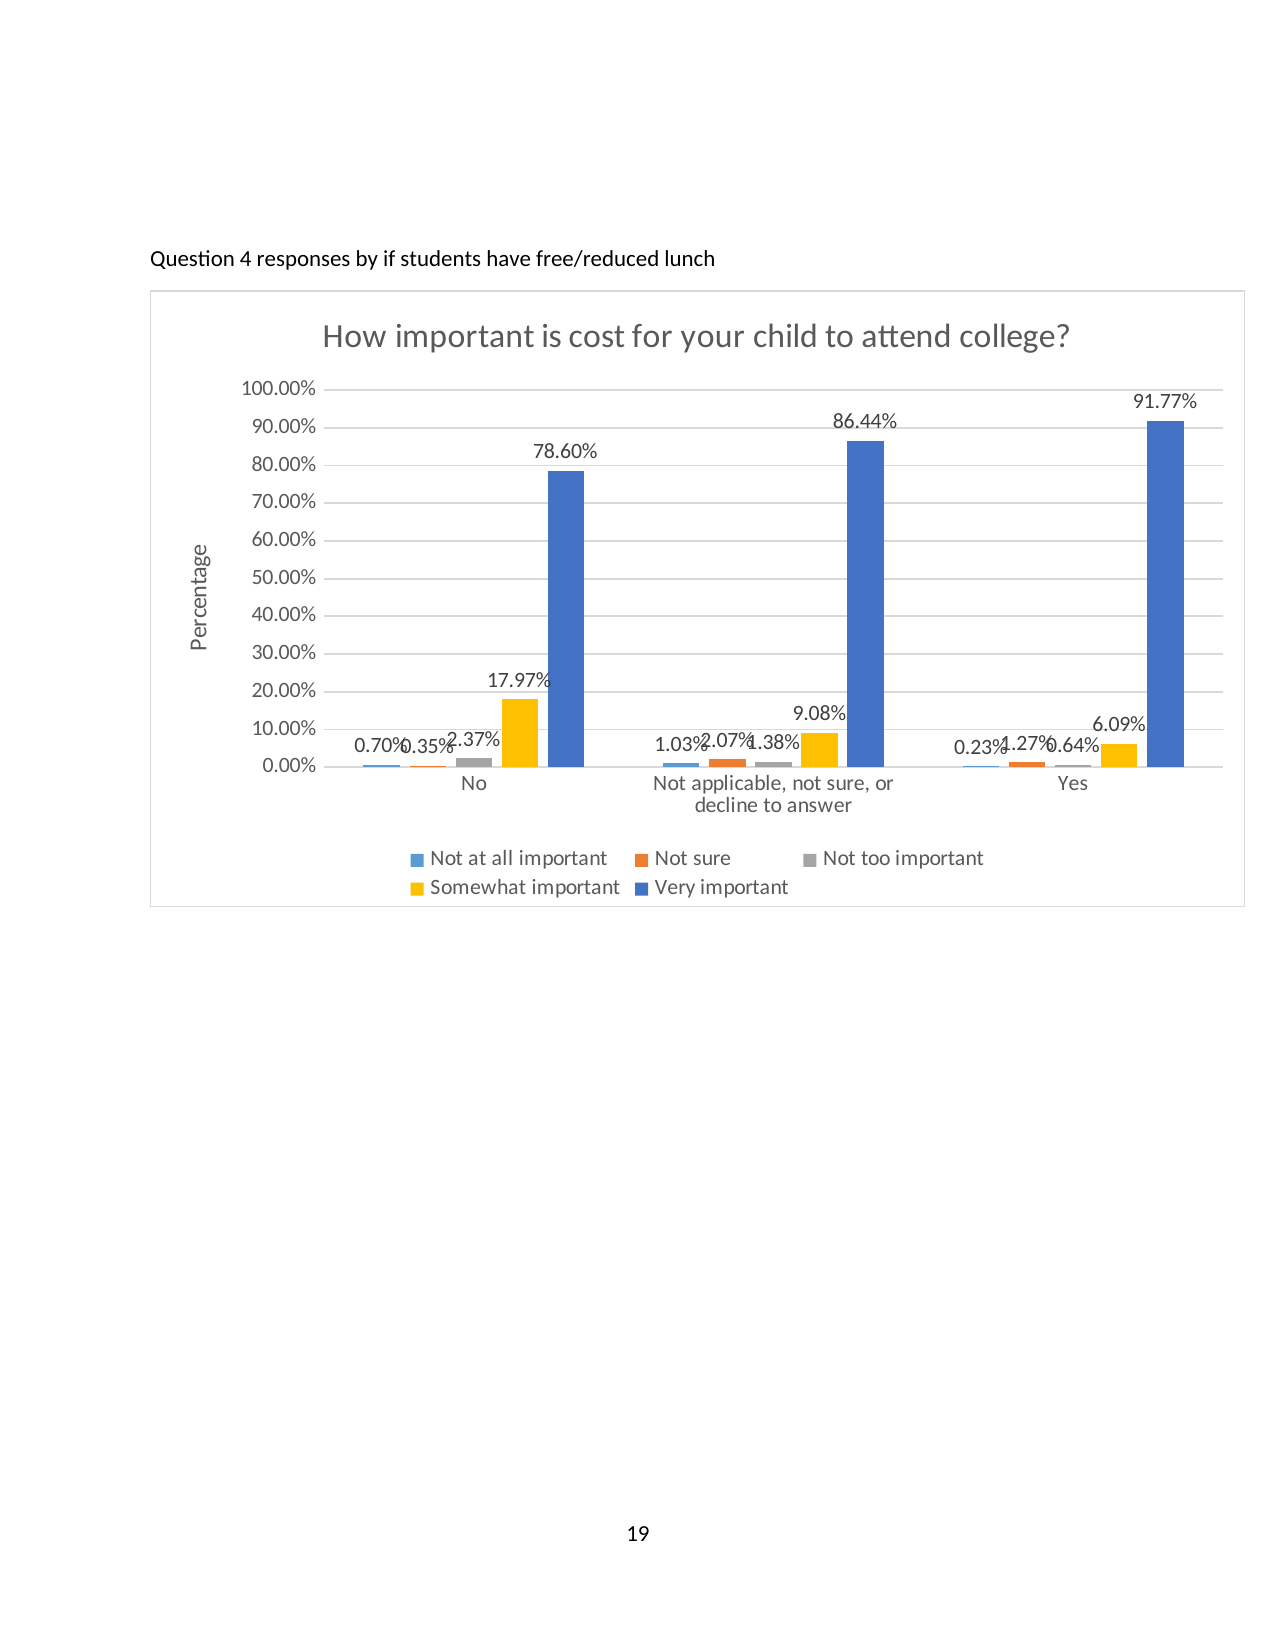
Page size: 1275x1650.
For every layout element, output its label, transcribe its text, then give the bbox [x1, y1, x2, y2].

text Question 4 responses by if students have free/reduced lunch [150, 244, 1125, 272]
